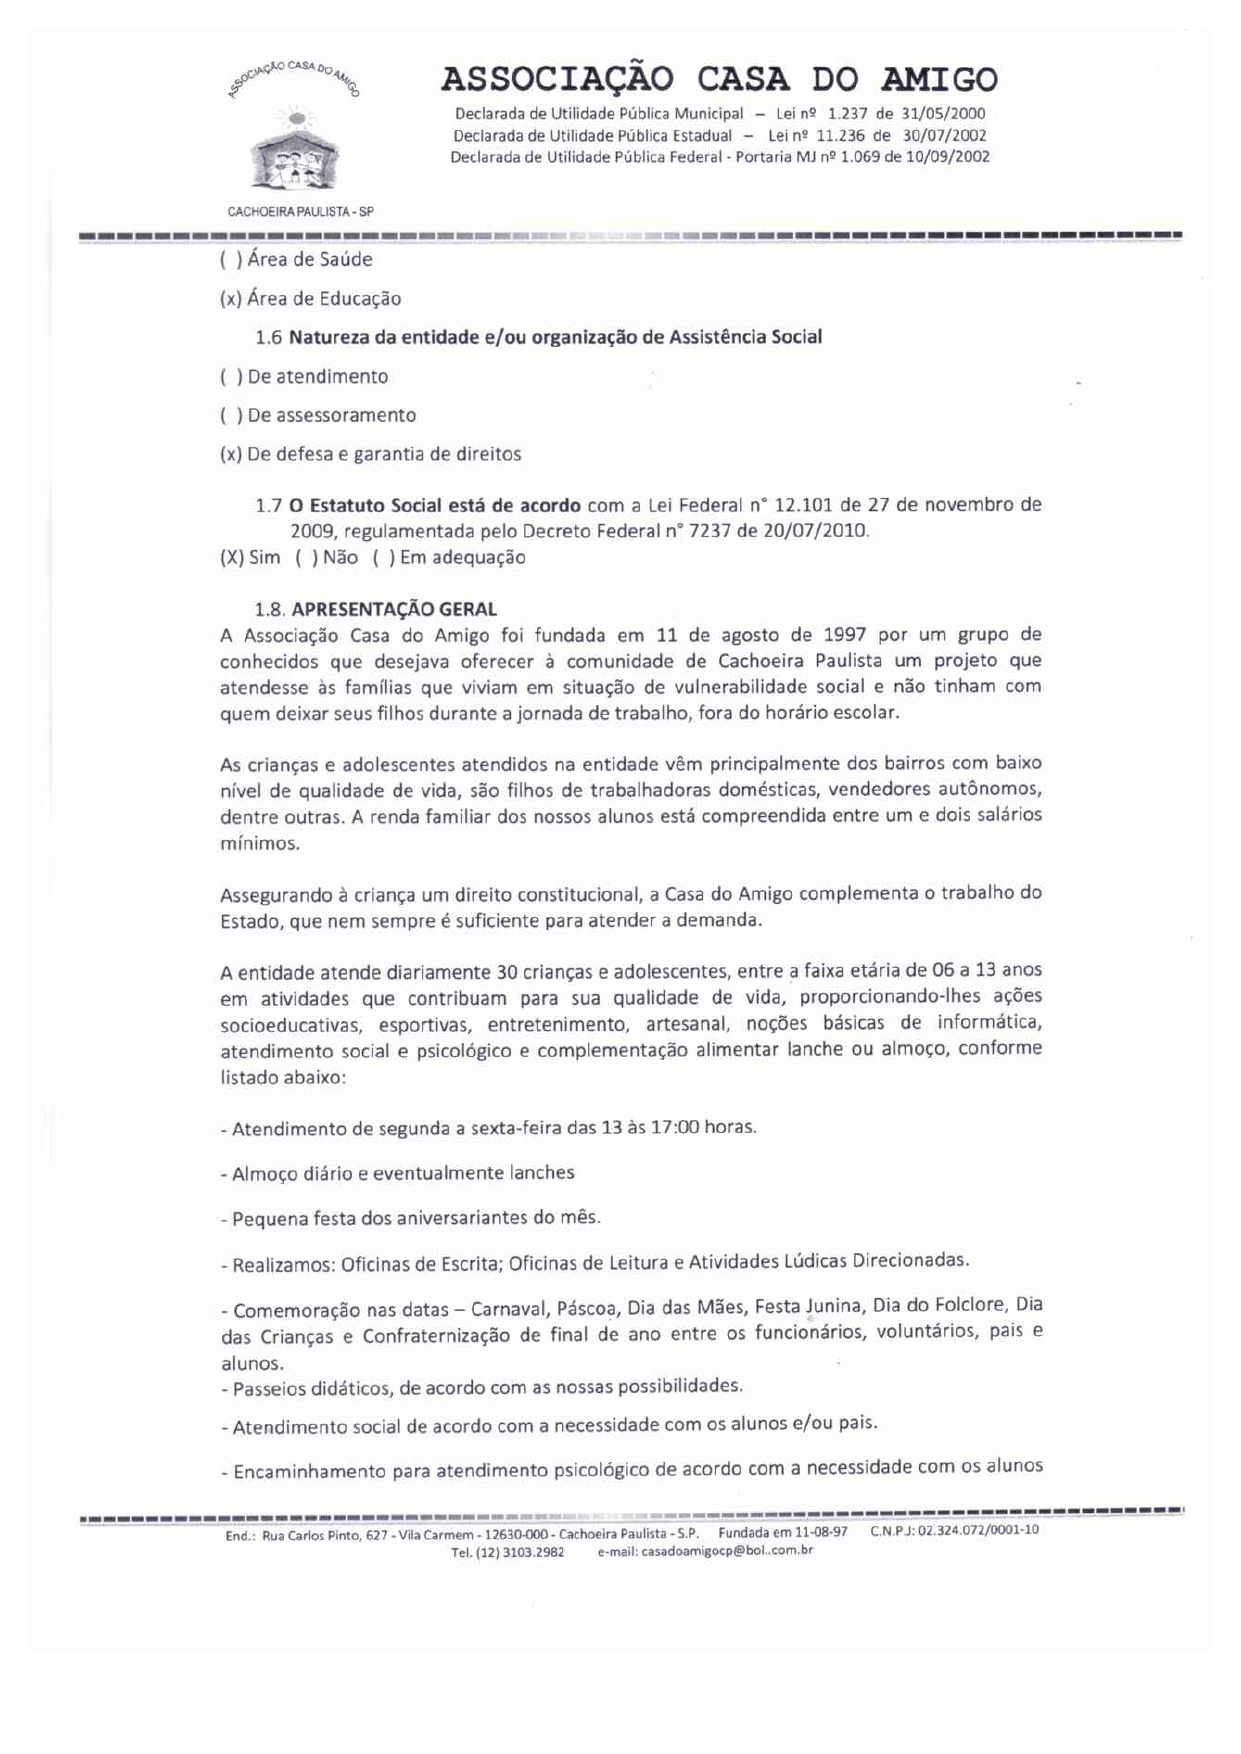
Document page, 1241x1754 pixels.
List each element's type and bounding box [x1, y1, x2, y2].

picture [29, 29, 1211, 1653]
